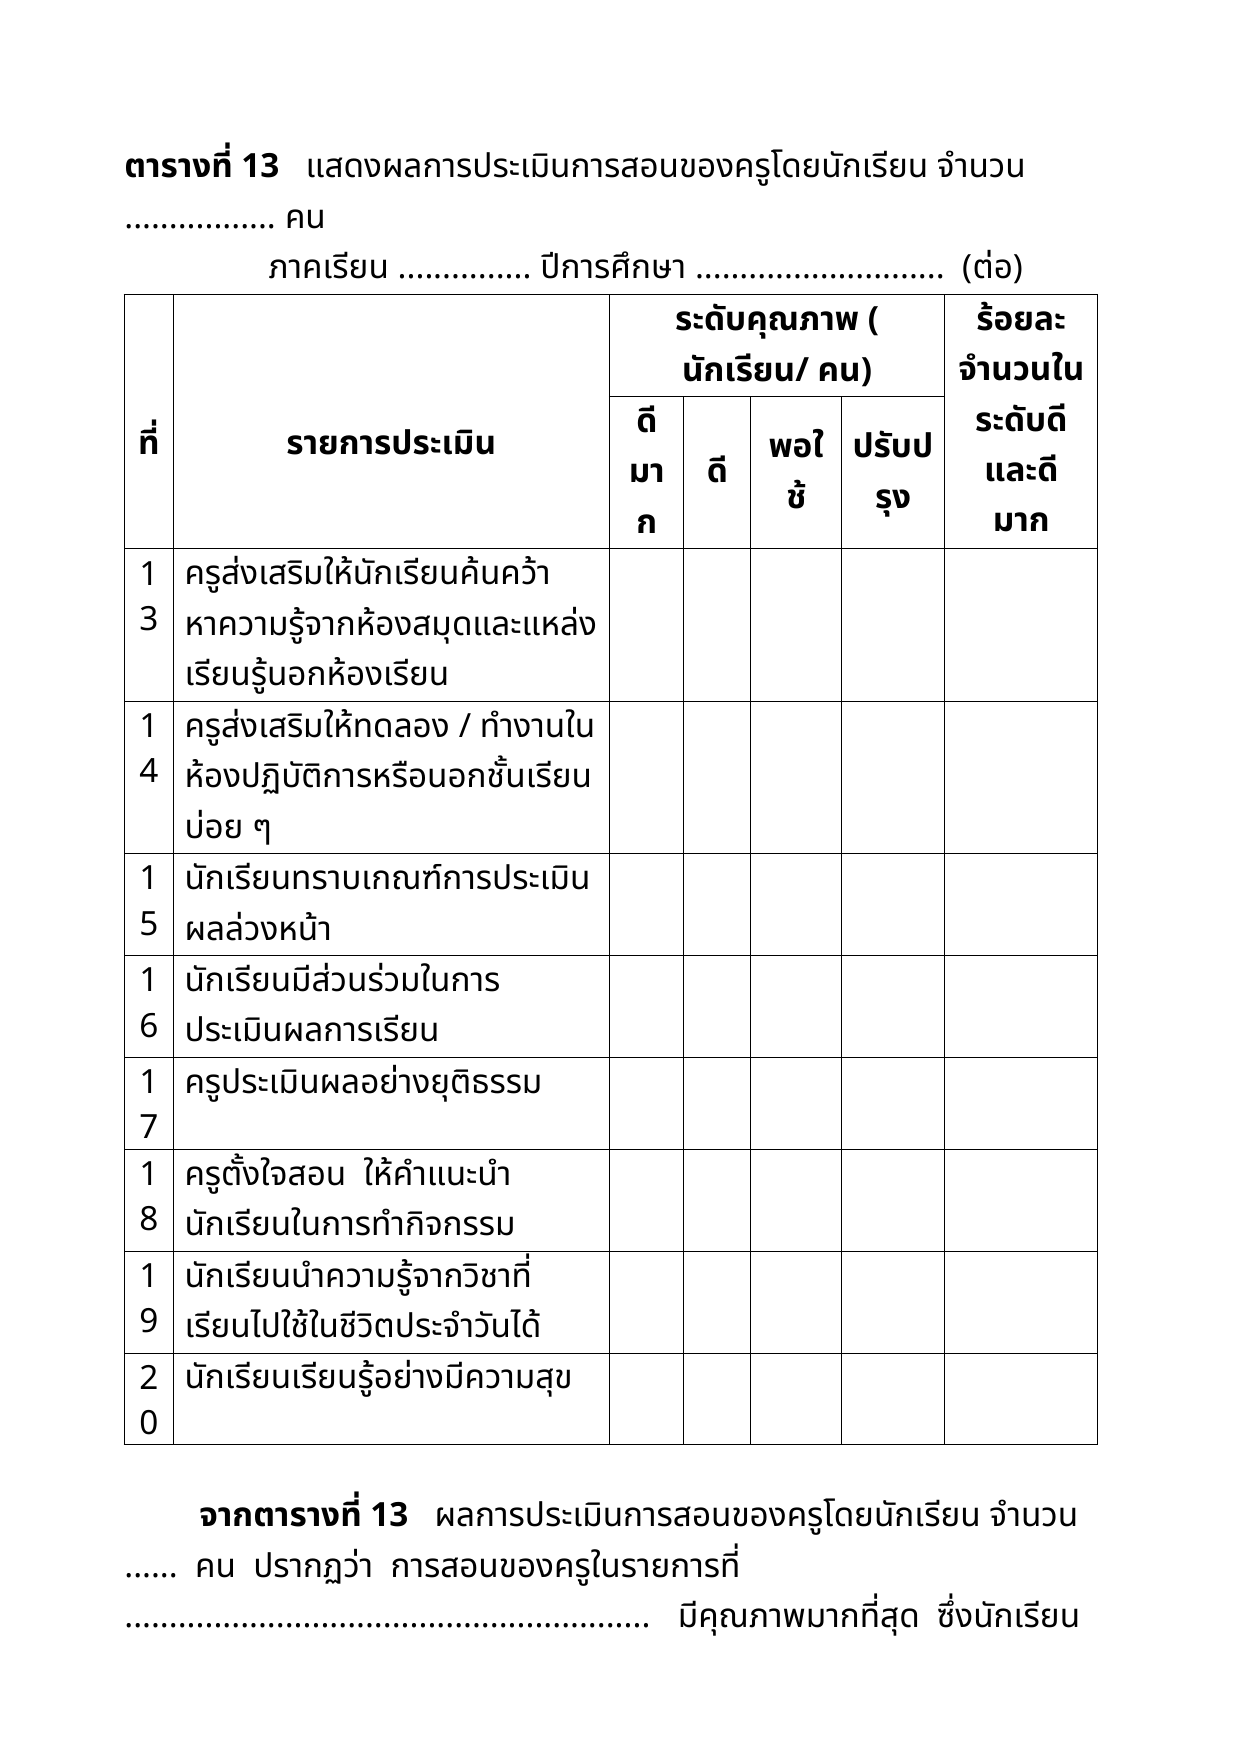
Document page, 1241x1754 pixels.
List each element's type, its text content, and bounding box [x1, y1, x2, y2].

table_cell 18 [125, 1150, 173, 1251]
table_cell ครูตั้งใจสอน ให้คำแนะนำนักเรียนในการทำกิจกรรม [174, 1150, 609, 1251]
text ภาคเรียน ............... ปีการศึกษา ............................ (ต่อ) [124, 243, 1134, 294]
table_cell [842, 702, 944, 853]
table_cell 19 [125, 1252, 173, 1352]
table_cell [945, 1252, 1097, 1352]
table_cell [751, 549, 841, 701]
table_cell [684, 1058, 750, 1149]
table_cell [842, 1150, 944, 1251]
table_cell [751, 1354, 841, 1444]
table_cell [945, 1354, 1097, 1444]
table_header รายการประเมิน [174, 295, 609, 548]
table_cell ดีมาก [610, 397, 683, 548]
table_cell [945, 549, 1097, 701]
table_cell [610, 1058, 683, 1149]
table_cell [751, 702, 841, 853]
table_cell [945, 1150, 1097, 1251]
table_cell [751, 956, 841, 1057]
table_cell [610, 956, 683, 1057]
table_cell 13 [125, 549, 173, 701]
text ตารางที่ 13 แสดงผลการประเมินการสอนของครูโดยนักเรียน จำนวน ................. คน [124, 142, 1134, 243]
table_cell 16 [125, 956, 173, 1057]
table_cell [684, 956, 750, 1057]
table_cell 17 [125, 1058, 173, 1149]
table_cell ปรับปรุง [842, 397, 944, 548]
table_cell [945, 702, 1097, 853]
table_cell 15 [125, 854, 173, 955]
table_cell 20 [125, 1354, 173, 1444]
table_cell นักเรียนมีส่วนร่วมในการประเมินผลการเรียน [174, 956, 609, 1057]
table_cell [610, 549, 683, 701]
table_header ระดับคุณภาพ ( นักเรียน/ คน) [610, 295, 944, 396]
table_cell [684, 854, 750, 955]
table_cell [751, 1058, 841, 1149]
table_cell นักเรียนทราบเกณฑ์การประเมินผลล่วงหน้า [174, 854, 609, 955]
table_cell [610, 854, 683, 955]
table_cell [751, 1252, 841, 1352]
table_header ที่ [125, 295, 173, 548]
table_cell [842, 1354, 944, 1444]
table_cell 14 [125, 702, 173, 853]
table_cell [684, 1252, 750, 1352]
table_cell [684, 1150, 750, 1251]
table_cell [842, 1058, 944, 1149]
table_cell [842, 549, 944, 701]
table_cell [610, 1252, 683, 1352]
table_cell [945, 956, 1097, 1057]
table_cell [684, 1354, 750, 1444]
table_cell [945, 854, 1097, 955]
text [124, 1491, 1134, 1643]
table_cell [945, 1058, 1097, 1149]
table_cell [842, 854, 944, 955]
table_cell [842, 956, 944, 1057]
table_cell [684, 702, 750, 853]
table_cell พอใช้ [751, 397, 841, 548]
table_cell ดี [684, 397, 750, 548]
table_cell [610, 702, 683, 853]
table_cell ครูประเมินผลอย่างยุติธรรม [174, 1058, 609, 1149]
table_cell [751, 854, 841, 955]
table_cell [610, 1354, 683, 1444]
table_cell [610, 1150, 683, 1251]
table_cell [842, 1252, 944, 1352]
table_cell [751, 1150, 841, 1251]
table_cell [684, 549, 750, 701]
table_cell นักเรียนนำความรู้จากวิชาที่ เรียนไปใช้ในชีวิตประจำวันได้ [174, 1252, 609, 1352]
table_cell ครูส่งเสริมให้นักเรียนค้นคว้าหาความรู้จากห้องสมุดและแหล่งเรียนรู้นอกห้องเรียน [174, 549, 609, 701]
table_header ร้อยละจำนวนในระดับดีและดีมาก [945, 295, 1097, 548]
table_cell ครูส่งเสริมให้ทดลอง / ทำงานในห้องปฏิบัติการหรือนอกชั้นเรียนบ่อย ๆ [174, 702, 609, 853]
table_cell นักเรียนเรียนรู้อย่างมีความสุข [174, 1354, 609, 1444]
